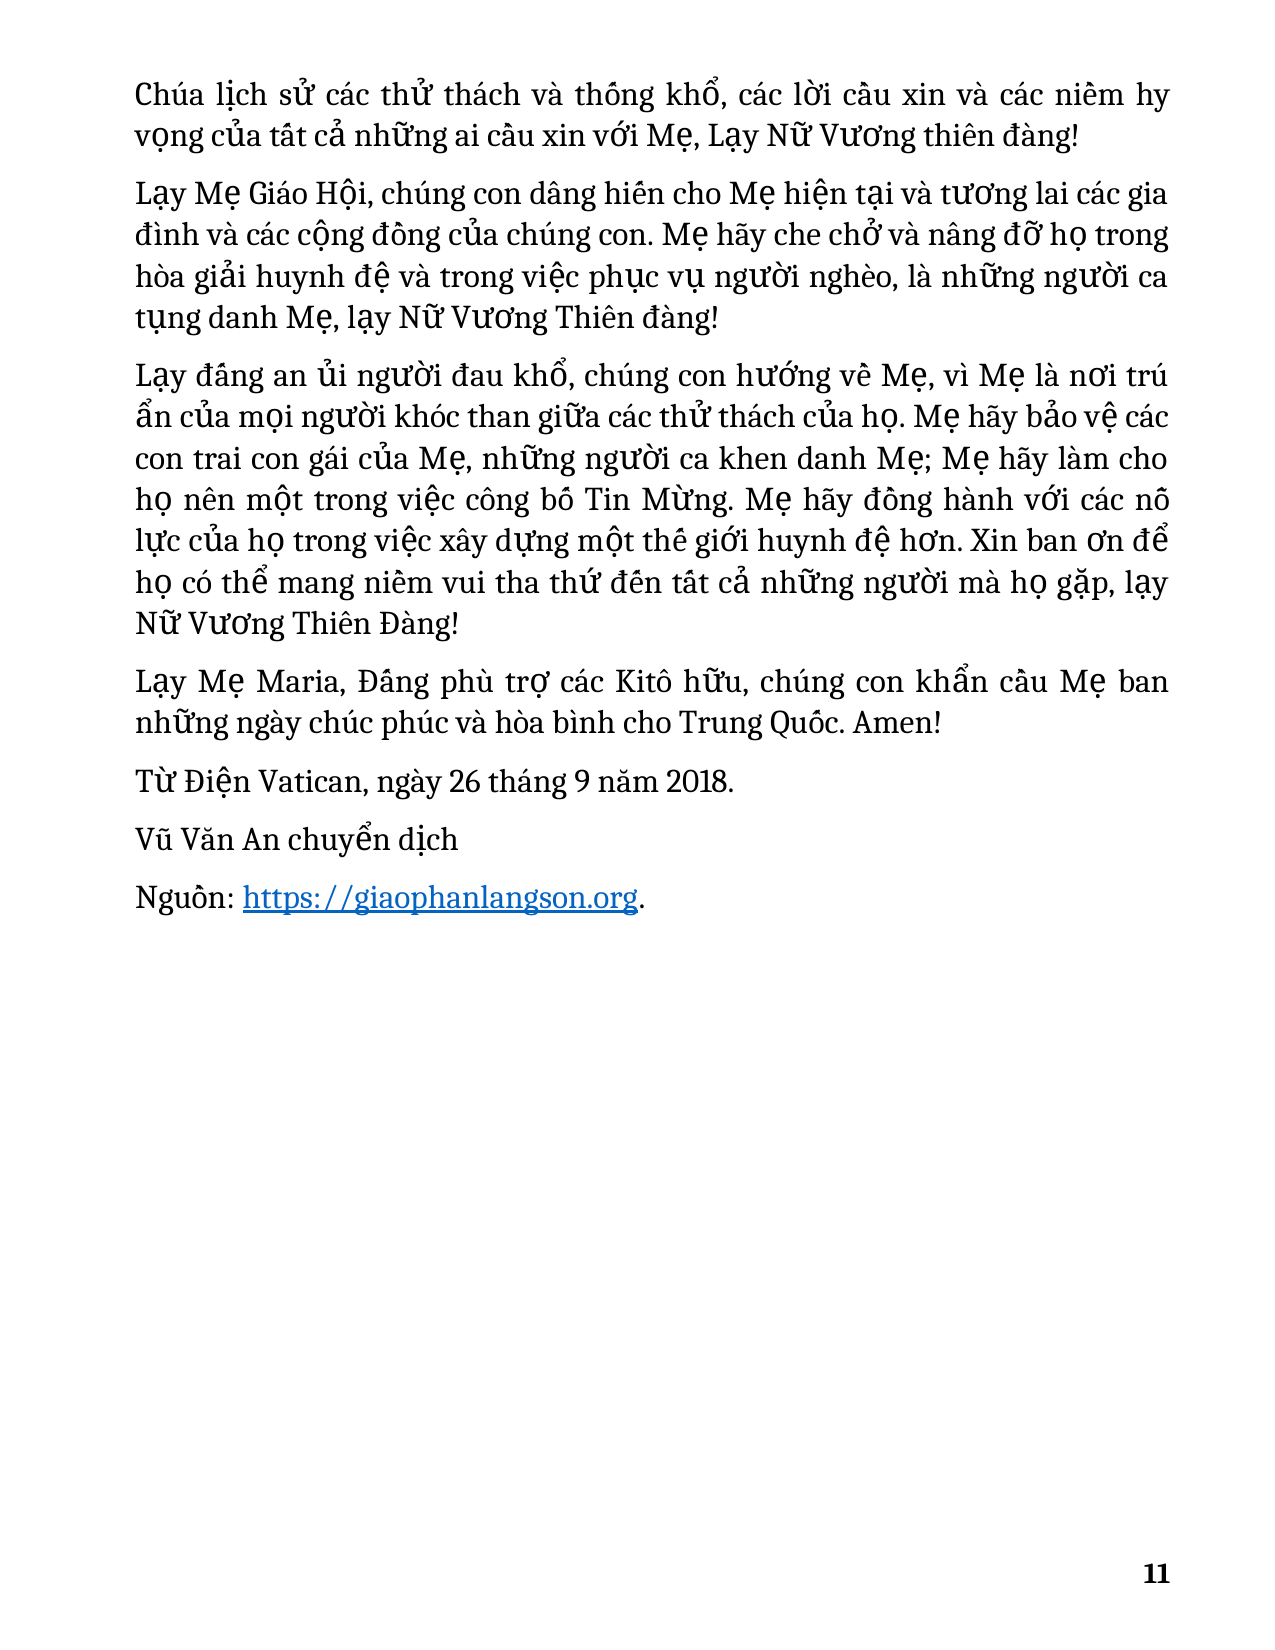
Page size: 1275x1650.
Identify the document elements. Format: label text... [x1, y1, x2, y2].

text Từ Điện Vatican, ngày 26 tháng 9 năm 2018. [135, 762, 1170, 800]
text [135, 75, 1170, 155]
text Nguồn: https://giaophanlangson.org. [135, 878, 1170, 916]
text Lạy Mẹ Giáo Hội, chúng con dâng hiến cho Mẹ hiện tại và tương lai các gia đình và các cộng đồng của chúng con. Mẹ hãy che chở và nâng đỡ họ trong hòa giải huynh đệ và trong việc phục vụ người nghèo, là những người ca tụng danh Mẹ, lạy Nữ Vương Thiên đàng! [135, 174, 1170, 337]
text Lạy Mẹ Maria, Đấng phù trợ các Kitô hữu, chúng con khẩn cầu Mẹ ban những ngày chúc phúc và hòa bình cho Trung Quốc. Amen! [135, 663, 1170, 742]
text Lạy đấng an ủi người đau khổ, chúng con hướng về Mẹ, vì Mẹ là nơi trú ẩn của mọi người khóc than giữa các thử thách của họ. Mẹ hãy bảo vệ các con trai con gái của Mẹ, những người ca khen danh Mẹ; Mẹ hãy làm cho họ nên một trong việc công bố Tin Mừng. Mẹ hãy đồng hành với các nỗ lực của họ trong việc xây dựng một thế giới huynh đệ hơn. Xin ban ơn để họ có thể mang niềm vui tha thứ đến tất cả những người mà họ gặp, lạy Nữ Vương Thiên Đàng! [135, 356, 1170, 643]
text Vũ Văn An chuyển dịch [135, 820, 1170, 858]
